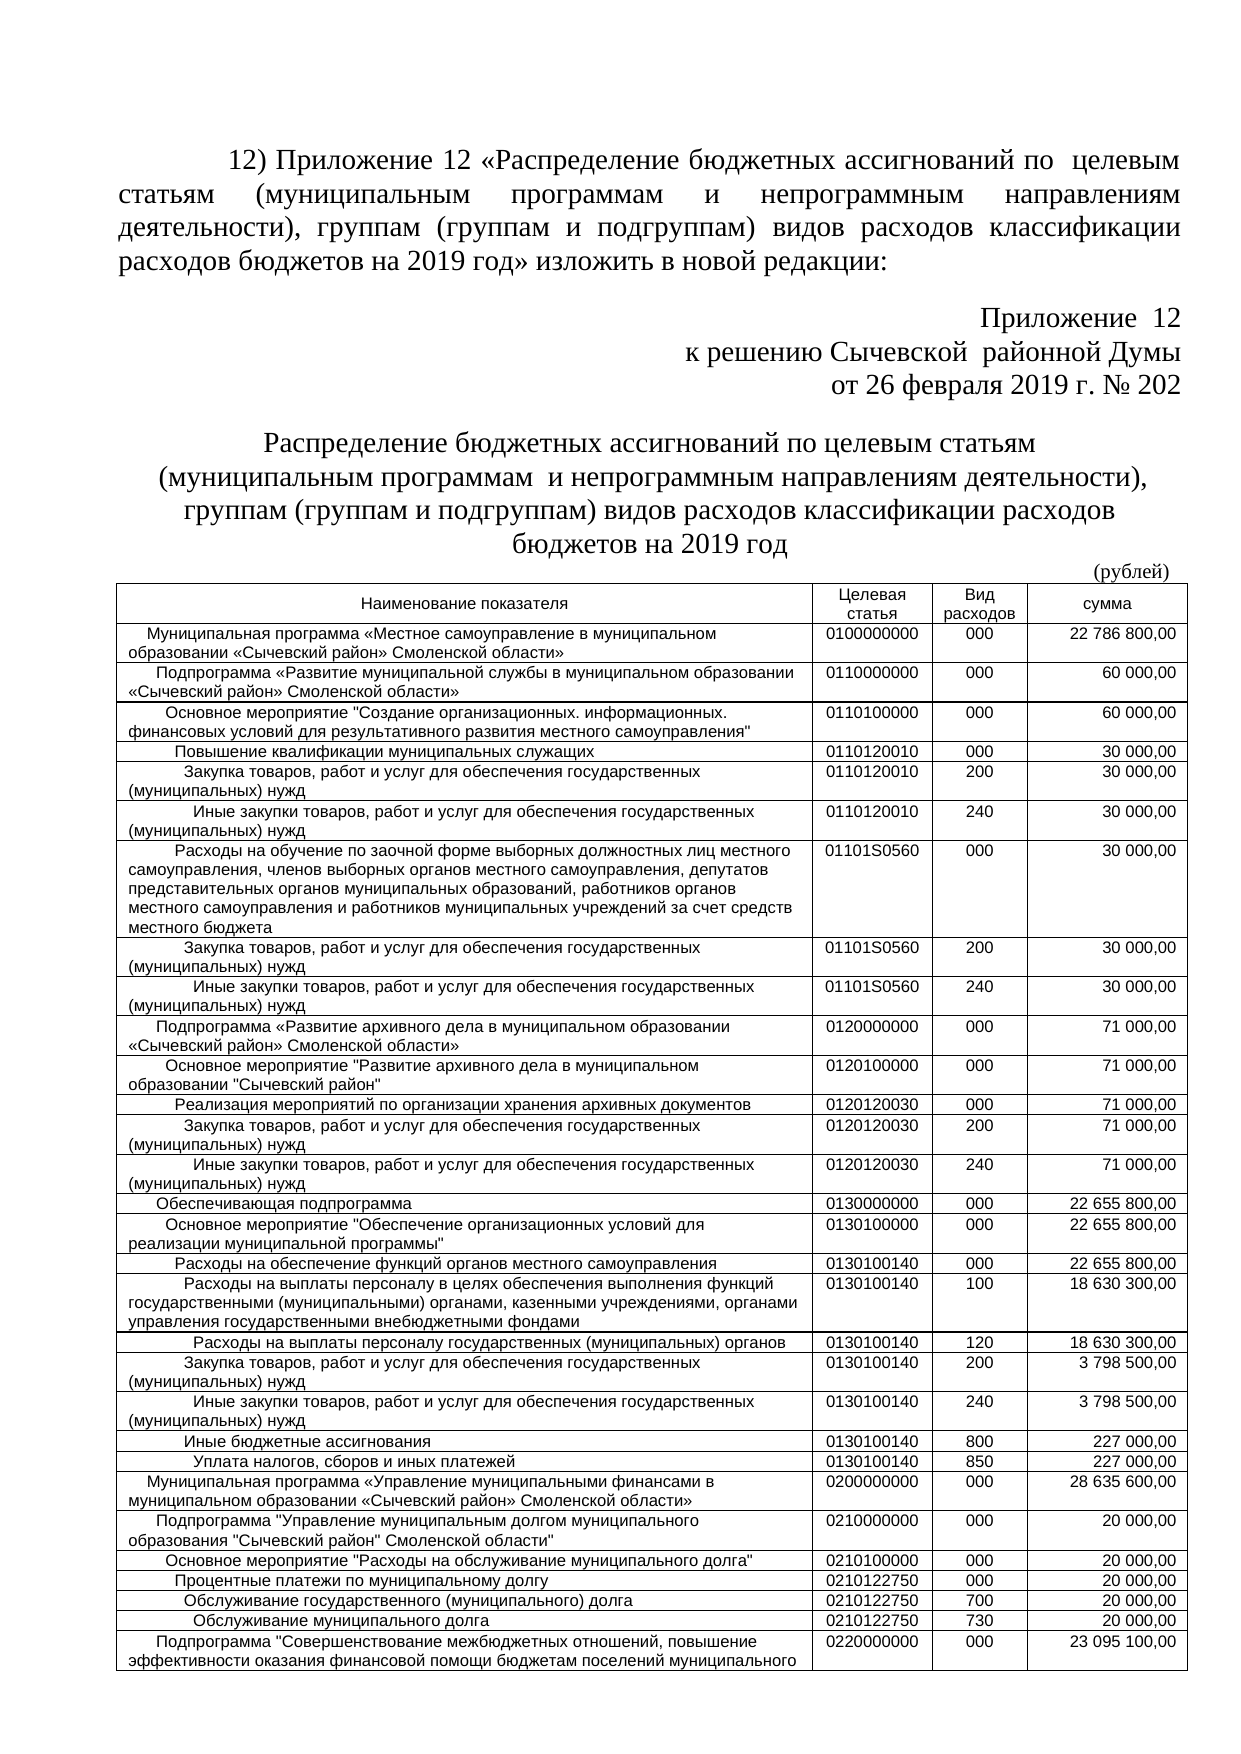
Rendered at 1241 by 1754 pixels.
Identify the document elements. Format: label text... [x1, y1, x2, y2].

title от 26 февраля 2019 г. № 202 [118, 367, 1181, 401]
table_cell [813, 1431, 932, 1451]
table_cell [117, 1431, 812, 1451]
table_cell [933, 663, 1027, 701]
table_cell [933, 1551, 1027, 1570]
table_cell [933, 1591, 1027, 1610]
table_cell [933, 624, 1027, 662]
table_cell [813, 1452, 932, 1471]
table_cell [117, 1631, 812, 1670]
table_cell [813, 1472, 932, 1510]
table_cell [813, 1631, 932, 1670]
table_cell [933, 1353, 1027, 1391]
text 12) Приложение 12 «Распределение бюджетных ассигнований по целевым статьям (муниципальным программам и непрограммным направлениям деятельности), группам (группам и подгруппам) видов расходов классификации расходов бюджетов на 2019 год» изложить в новой редакции: [118, 142, 1181, 276]
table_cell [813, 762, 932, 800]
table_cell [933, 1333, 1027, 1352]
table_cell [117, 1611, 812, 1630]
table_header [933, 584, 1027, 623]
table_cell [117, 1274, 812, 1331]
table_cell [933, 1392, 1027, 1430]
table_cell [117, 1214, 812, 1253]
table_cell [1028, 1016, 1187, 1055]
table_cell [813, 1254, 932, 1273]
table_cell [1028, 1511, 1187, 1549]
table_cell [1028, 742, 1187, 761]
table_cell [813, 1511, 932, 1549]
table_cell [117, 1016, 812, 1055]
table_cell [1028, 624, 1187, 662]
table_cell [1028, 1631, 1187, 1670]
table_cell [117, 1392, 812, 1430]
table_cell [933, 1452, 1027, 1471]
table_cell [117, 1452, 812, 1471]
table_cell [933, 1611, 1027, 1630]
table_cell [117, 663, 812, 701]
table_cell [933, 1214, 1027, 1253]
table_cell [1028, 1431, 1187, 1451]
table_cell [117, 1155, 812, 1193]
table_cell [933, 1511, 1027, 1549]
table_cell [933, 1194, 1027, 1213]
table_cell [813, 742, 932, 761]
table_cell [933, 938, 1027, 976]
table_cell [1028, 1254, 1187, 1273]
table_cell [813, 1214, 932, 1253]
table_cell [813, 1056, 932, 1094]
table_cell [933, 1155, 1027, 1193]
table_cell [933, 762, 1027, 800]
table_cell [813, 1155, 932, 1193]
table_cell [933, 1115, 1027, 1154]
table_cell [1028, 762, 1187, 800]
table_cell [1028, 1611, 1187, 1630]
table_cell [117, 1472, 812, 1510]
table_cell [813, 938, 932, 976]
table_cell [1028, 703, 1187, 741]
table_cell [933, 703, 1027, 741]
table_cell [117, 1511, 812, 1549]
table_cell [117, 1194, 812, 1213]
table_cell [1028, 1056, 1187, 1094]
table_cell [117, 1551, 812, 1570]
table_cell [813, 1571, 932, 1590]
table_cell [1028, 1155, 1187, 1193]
text Приложение 12 [118, 276, 1181, 334]
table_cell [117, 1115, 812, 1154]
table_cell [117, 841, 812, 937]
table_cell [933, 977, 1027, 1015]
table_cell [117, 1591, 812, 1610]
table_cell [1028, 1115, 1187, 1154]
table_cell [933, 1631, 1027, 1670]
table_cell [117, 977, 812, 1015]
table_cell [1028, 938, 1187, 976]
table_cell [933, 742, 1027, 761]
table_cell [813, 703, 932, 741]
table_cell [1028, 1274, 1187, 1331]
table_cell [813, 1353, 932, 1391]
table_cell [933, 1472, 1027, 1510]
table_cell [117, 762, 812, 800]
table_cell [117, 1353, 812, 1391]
text (рублей) [118, 559, 1181, 583]
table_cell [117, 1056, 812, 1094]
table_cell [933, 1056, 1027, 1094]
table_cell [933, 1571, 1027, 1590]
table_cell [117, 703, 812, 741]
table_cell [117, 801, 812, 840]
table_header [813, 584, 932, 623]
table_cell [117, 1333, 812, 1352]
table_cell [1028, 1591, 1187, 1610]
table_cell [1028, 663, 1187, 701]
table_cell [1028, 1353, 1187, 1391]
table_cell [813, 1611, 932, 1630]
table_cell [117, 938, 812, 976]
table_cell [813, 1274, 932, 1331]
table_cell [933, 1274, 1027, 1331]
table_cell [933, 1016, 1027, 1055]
text (муниципальным программам и непрограммным направлениям деятельности), группам (группам и подгруппам) видов расходов классификации расходов бюджетов на 2019 год [118, 459, 1181, 559]
text к решению Сычевской районной Думы [99, 334, 1181, 367]
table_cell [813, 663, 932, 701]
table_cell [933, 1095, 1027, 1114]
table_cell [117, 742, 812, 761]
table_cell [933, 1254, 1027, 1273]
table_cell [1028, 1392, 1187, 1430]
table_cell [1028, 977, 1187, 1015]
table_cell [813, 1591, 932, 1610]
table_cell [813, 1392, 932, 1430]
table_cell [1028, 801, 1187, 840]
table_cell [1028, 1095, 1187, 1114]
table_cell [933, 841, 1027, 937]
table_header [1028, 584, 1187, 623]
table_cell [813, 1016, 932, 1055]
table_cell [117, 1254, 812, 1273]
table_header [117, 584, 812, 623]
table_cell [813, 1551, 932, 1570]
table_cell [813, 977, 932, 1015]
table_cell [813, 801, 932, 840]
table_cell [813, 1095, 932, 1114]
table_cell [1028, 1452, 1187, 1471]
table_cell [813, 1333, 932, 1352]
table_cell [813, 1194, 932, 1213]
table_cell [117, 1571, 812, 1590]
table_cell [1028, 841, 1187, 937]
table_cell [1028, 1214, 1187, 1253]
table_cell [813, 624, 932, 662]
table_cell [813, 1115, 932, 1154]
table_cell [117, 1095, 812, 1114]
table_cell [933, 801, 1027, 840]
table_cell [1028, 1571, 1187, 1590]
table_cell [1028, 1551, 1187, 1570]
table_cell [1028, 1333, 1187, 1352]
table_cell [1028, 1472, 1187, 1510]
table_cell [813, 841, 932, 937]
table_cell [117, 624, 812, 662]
text Распределение бюджетных ассигнований по целевым статьям [118, 425, 1181, 459]
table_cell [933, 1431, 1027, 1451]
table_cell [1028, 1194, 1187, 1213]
